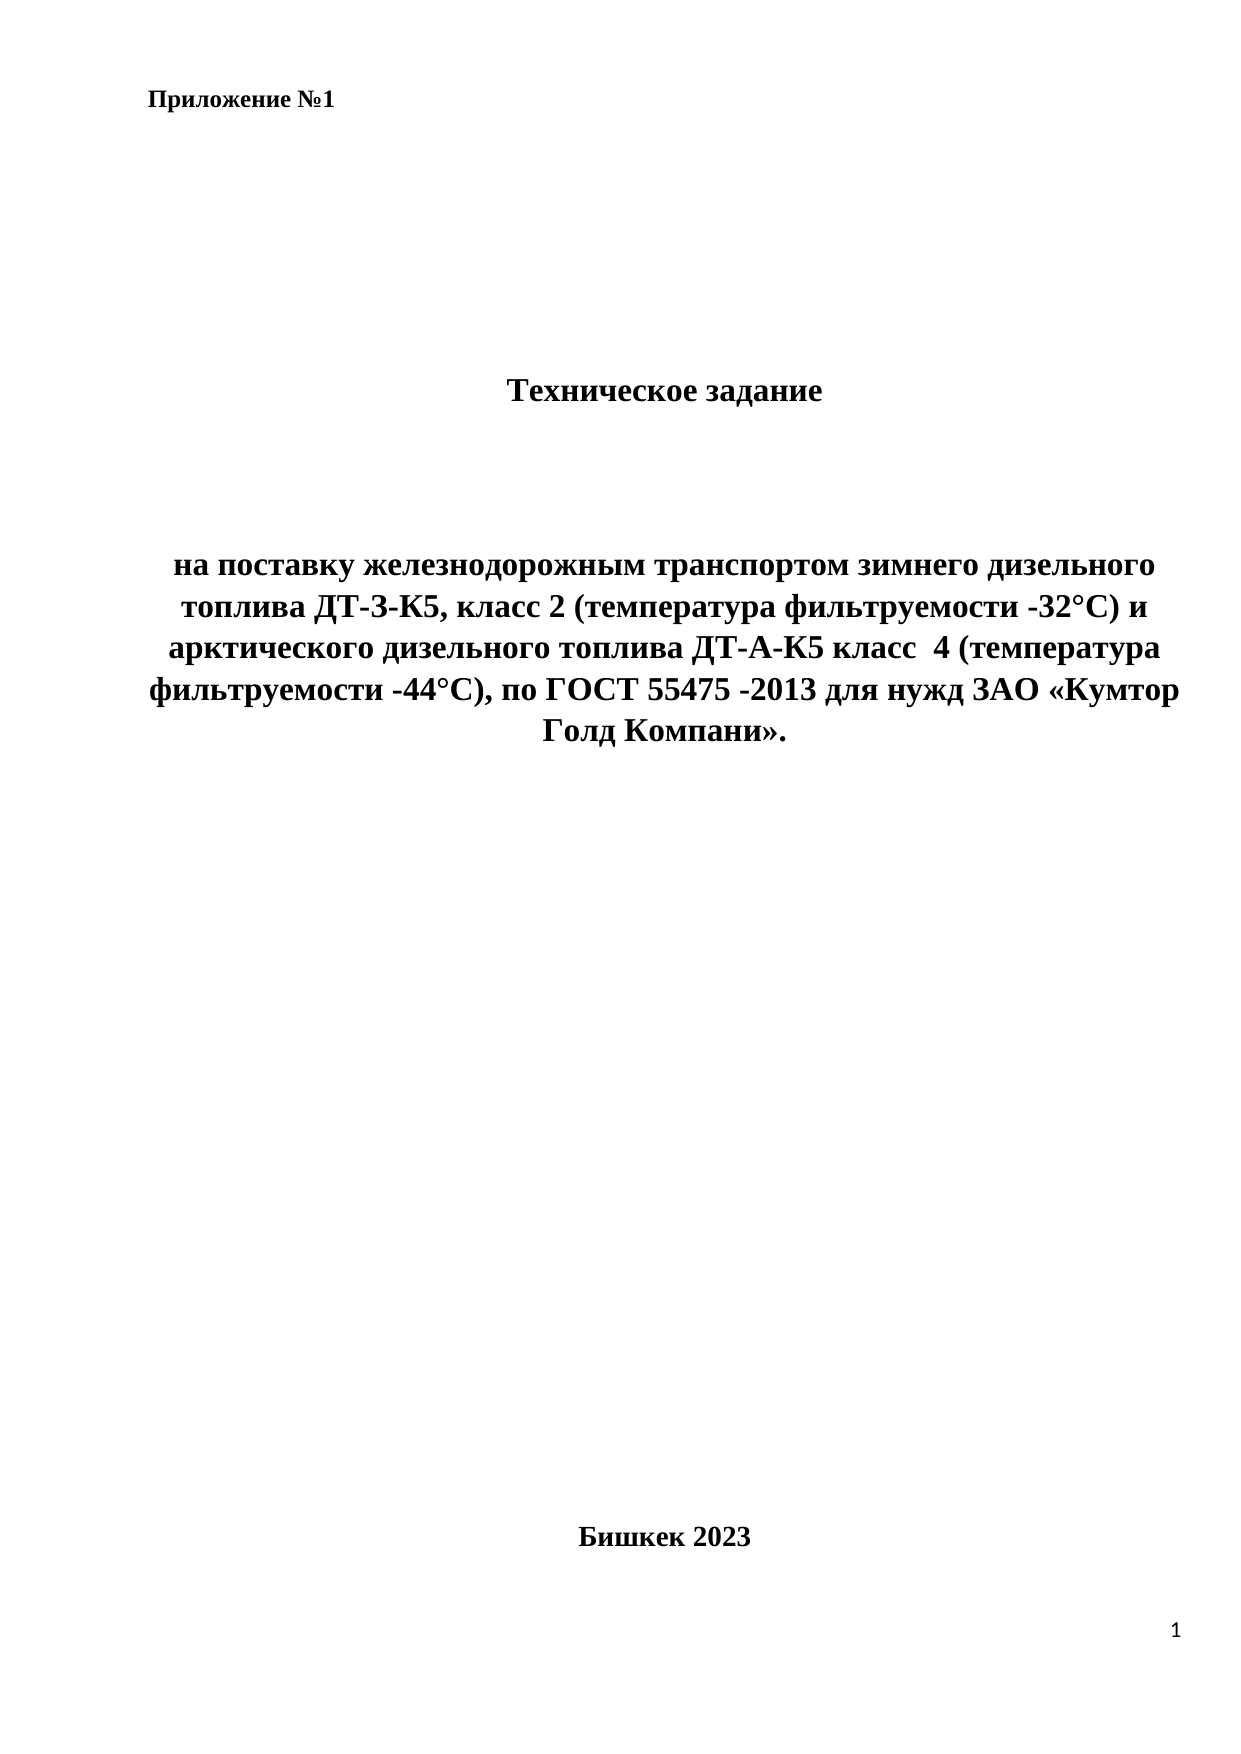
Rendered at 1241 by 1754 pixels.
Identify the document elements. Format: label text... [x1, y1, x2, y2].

text Бишкек 2023 [148, 1519, 1181, 1552]
text Техническое задание [148, 371, 1181, 409]
text на поставку железнодорожным транспортом зимнего дизельного топлива ДТ-З-К5, класс 2 (температура фильтруемости -32°С) и арктического дизельного топлива ДТ-А-К5 класс 4 (температура фильтруемости -44°С), по ГОСТ 55475 -2013 для нужд ЗАО «Кумтор Голд Компани». [148, 545, 1181, 748]
text Приложение №1 [148, 84, 1181, 113]
